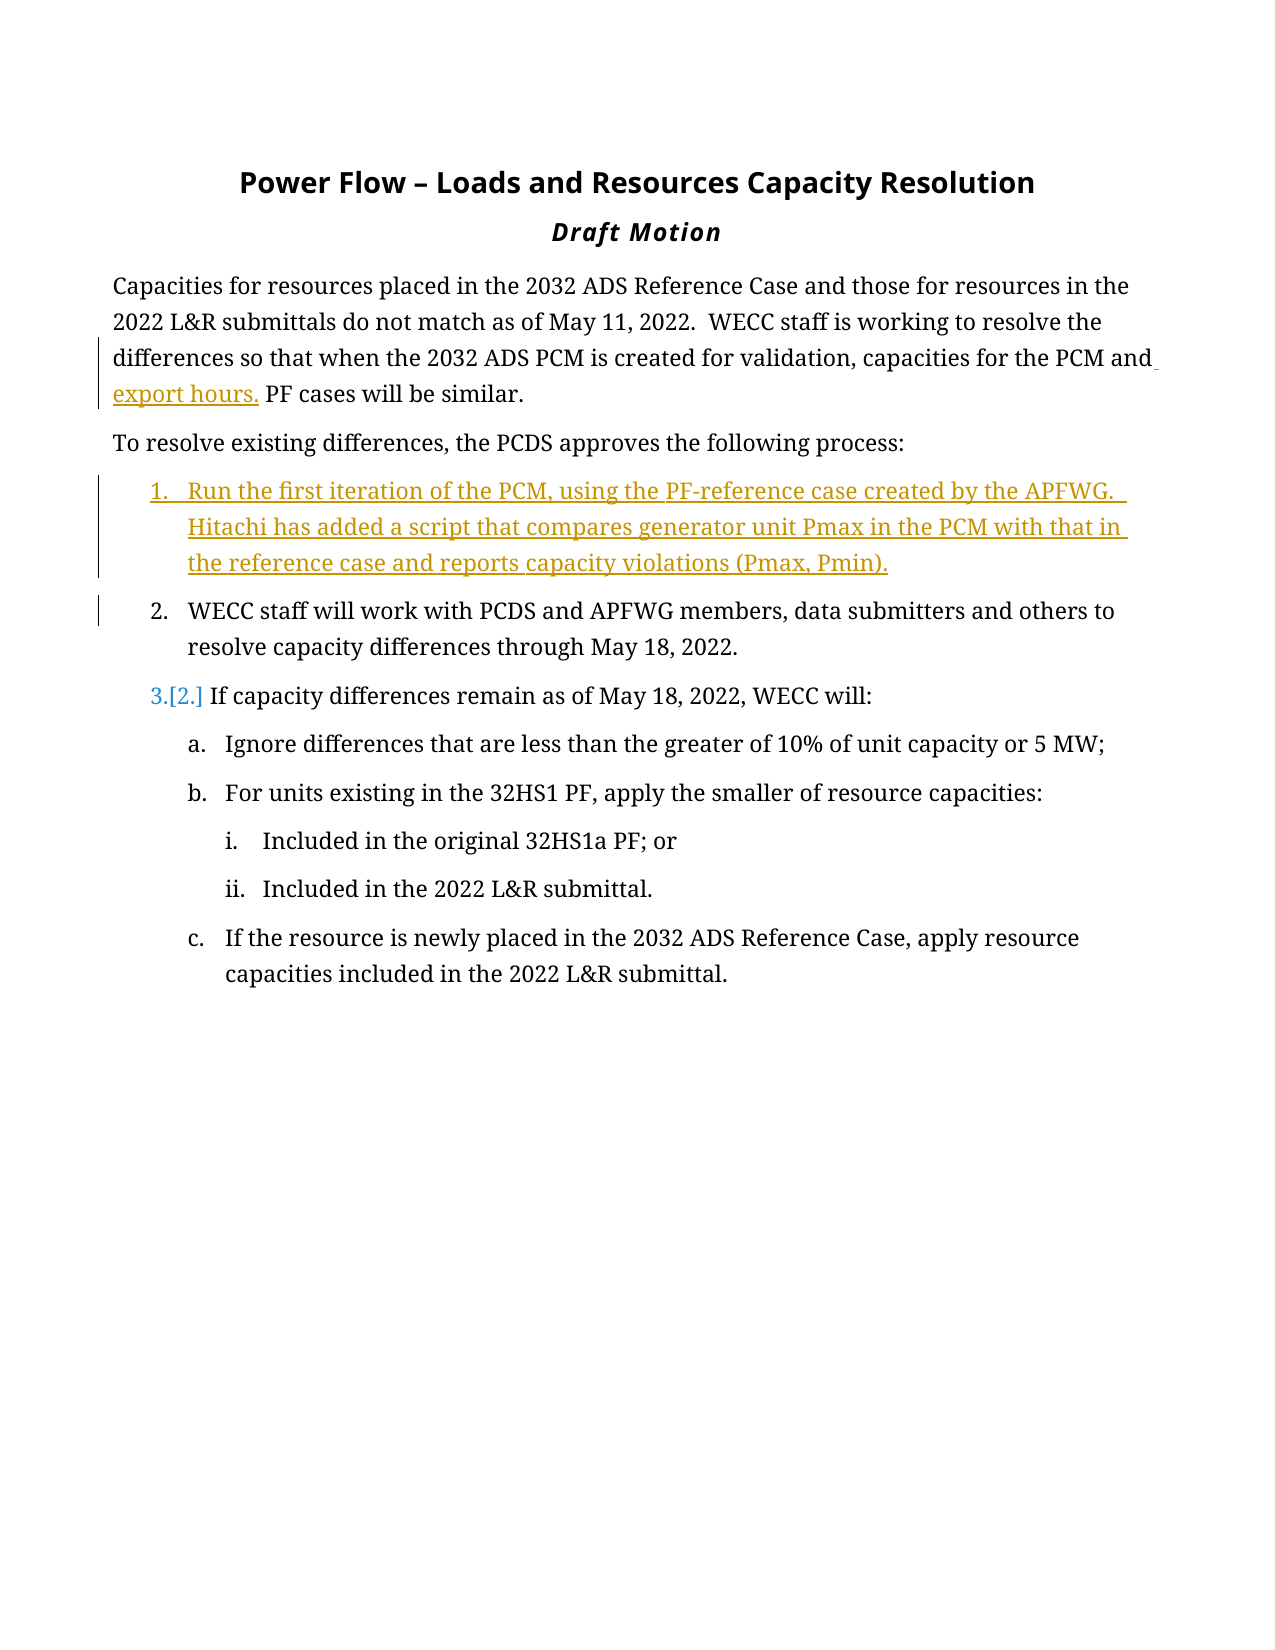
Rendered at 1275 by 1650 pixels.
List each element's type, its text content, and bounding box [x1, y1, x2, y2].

list For units existing in the 32HS1 PF, apply the smaller of resource capacities: [187, 776, 1162, 808]
list WECC staff will work with PCDS and APFWG members, data submitters and others to resolve capacity differences through May 18, 2022. [150, 595, 1162, 662]
list Ignore differences that are less than the greater of 10% of unit capacity or 5 MW; [187, 728, 1162, 759]
text Capacities for resources placed in the 2032 ADS Reference Case and those for resources in the 2022 L&R submittals do not match as of May 11, 2022. WECC staff is working to resolve the differences so that when the 2032 ADS PCM is created for validation, capacities for the PCM and PF cases will be similar. [112, 270, 1162, 409]
list If the resource is newly placed in the 2032 ADS Reference Case, apply resource capacities included in the 2022 L&R submittal. [187, 922, 1162, 989]
list Included in the original 32HS1a PF; or [225, 825, 1162, 856]
list Included in the 2022 L&R submittal. [225, 873, 1162, 904]
subtitle Draft Motion [112, 214, 1162, 248]
text To resolve existing differences, the PCDS approves the following process: [112, 426, 1162, 458]
list If capacity differences remain as of May 18, 2022, WECC will: [150, 679, 1162, 711]
title Power Flow – Loads and Resources Capacity Resolution [112, 162, 1162, 202]
